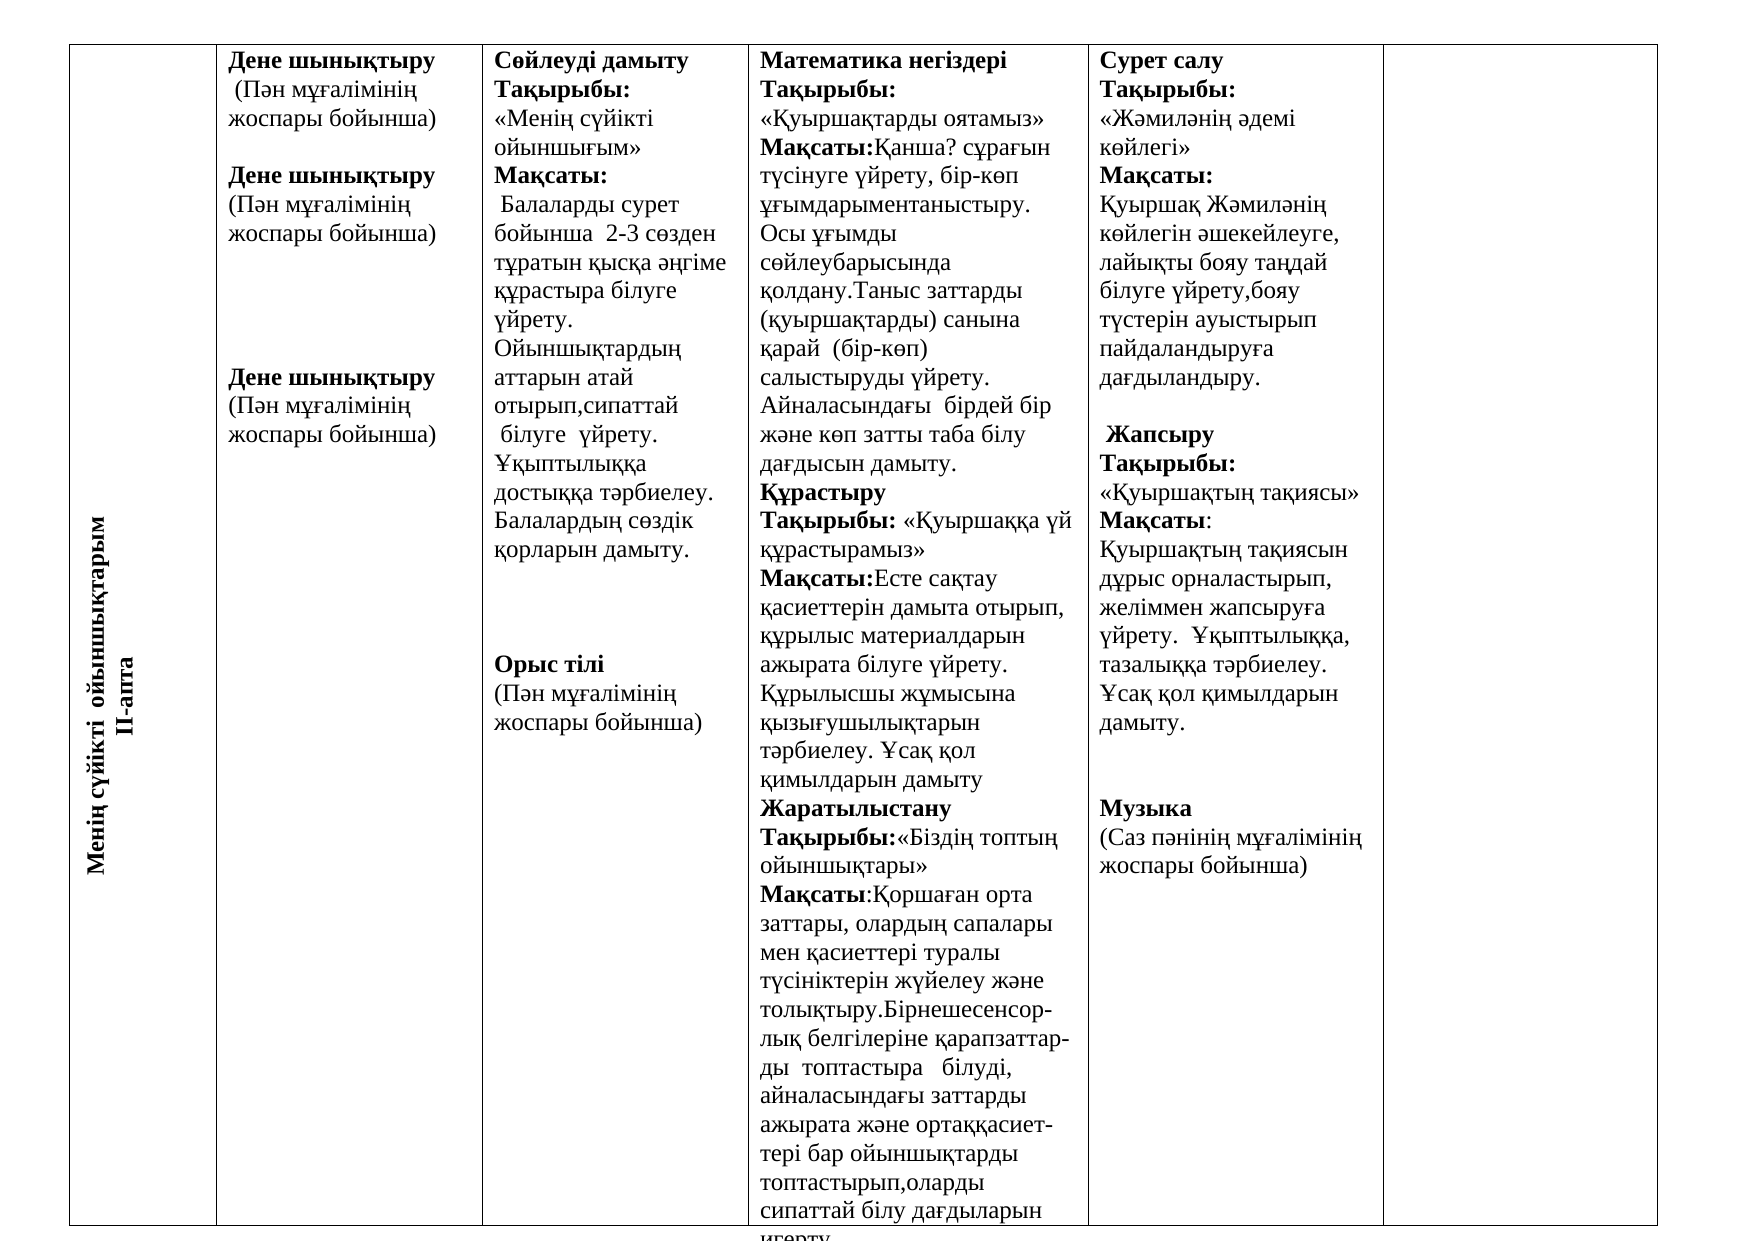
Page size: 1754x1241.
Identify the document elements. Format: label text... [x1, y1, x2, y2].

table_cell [217, 45, 482, 1225]
table_cell Сурет салу Тақырыбы: «Жәмиләнің әдемі көйлегі» Мақсаты: Қуыршақ Жәмиләнің көйлегін әшекейлеуге, лайықты бояу таңдай білуге үйрету,бояу түстерін ауыстырып пайдаландыруға дағдыландыру. Жапсыру Тақырыбы: «Қуыршақтың тақиясы» Мақсаты: Қуыршақтың тақиясын дұрыс орналастырып, желіммен жапсыруға үйрету. Ұқыптылыққа, тазалыққа тәрбиелеу. Ұсақ қол қимылдарын дамыту. Музыка (Саз пәнінің мұғалімінің жоспары бойынша) [1089, 45, 1383, 1225]
table_cell Сөйлеуді дамыту Тақырыбы: «Менің сүйікті ойыншығым» Мақсаты: Балаларды сурет бойынша 2-3 сөзден тұратын қысқа әңгіме құрастыра білуге үйрету. Ойыншықтардың аттарын атай отырып,сипаттай білуге үйрету. Ұқыптылыққа достыққа тәрбиелеу. Балалардың сөздік қорларын дамыту. Орыс тілі (Пән мұғалімінің жоспары бойынша) [483, 45, 748, 1225]
table_cell Математика негіздері Тақырыбы: «Қуыршақтарды оятамыз» Мақсаты:Қанша? сұрағын түсінуге үйрету, бір-көп ұғымдарыментаныстыру. Осы ұғымды сөйлеубарысында қолдану.Таныс заттарды (қуыршақтарды) санына қарай (бір-көп) салыстыруды үйрету. Айналасындағы бірдей бір және көп затты таба білу дағдысын дамыту. Құрастыру Тақырыбы: «Қуыршаққа үй құрастырамыз» Мақсаты:Есте сақтау қасиеттерін дамыта отырып, құрылыс материалдарын ажырата білуге үйрету. Құрылысшы жұмысына қызығушылықтарын тәрбиелеу. Ұсақ қол қимылдарын дамыту Жаратылыстану Тақырыбы:«Біздің топтың ойыншықтары» Мақсаты:Қоршаған орта заттары, олардың сапалары мен қасиеттері туралы түсініктерін жүйелеу және толықтыру.Бірнешесенсор-лық белгілеріне қарапзаттар-ды топтастыра білуді, айналасындағы заттарды ажырата және ортаққасиет-тері бар ойыншықтарды топтастырып,оларды сипаттай білу дағдыларын игерту. [749, 45, 1088, 1225]
table_cell Менің сүйікті ойыншықтарым II-апта [70, 45, 216, 1225]
table_cell [1384, 45, 1657, 1225]
